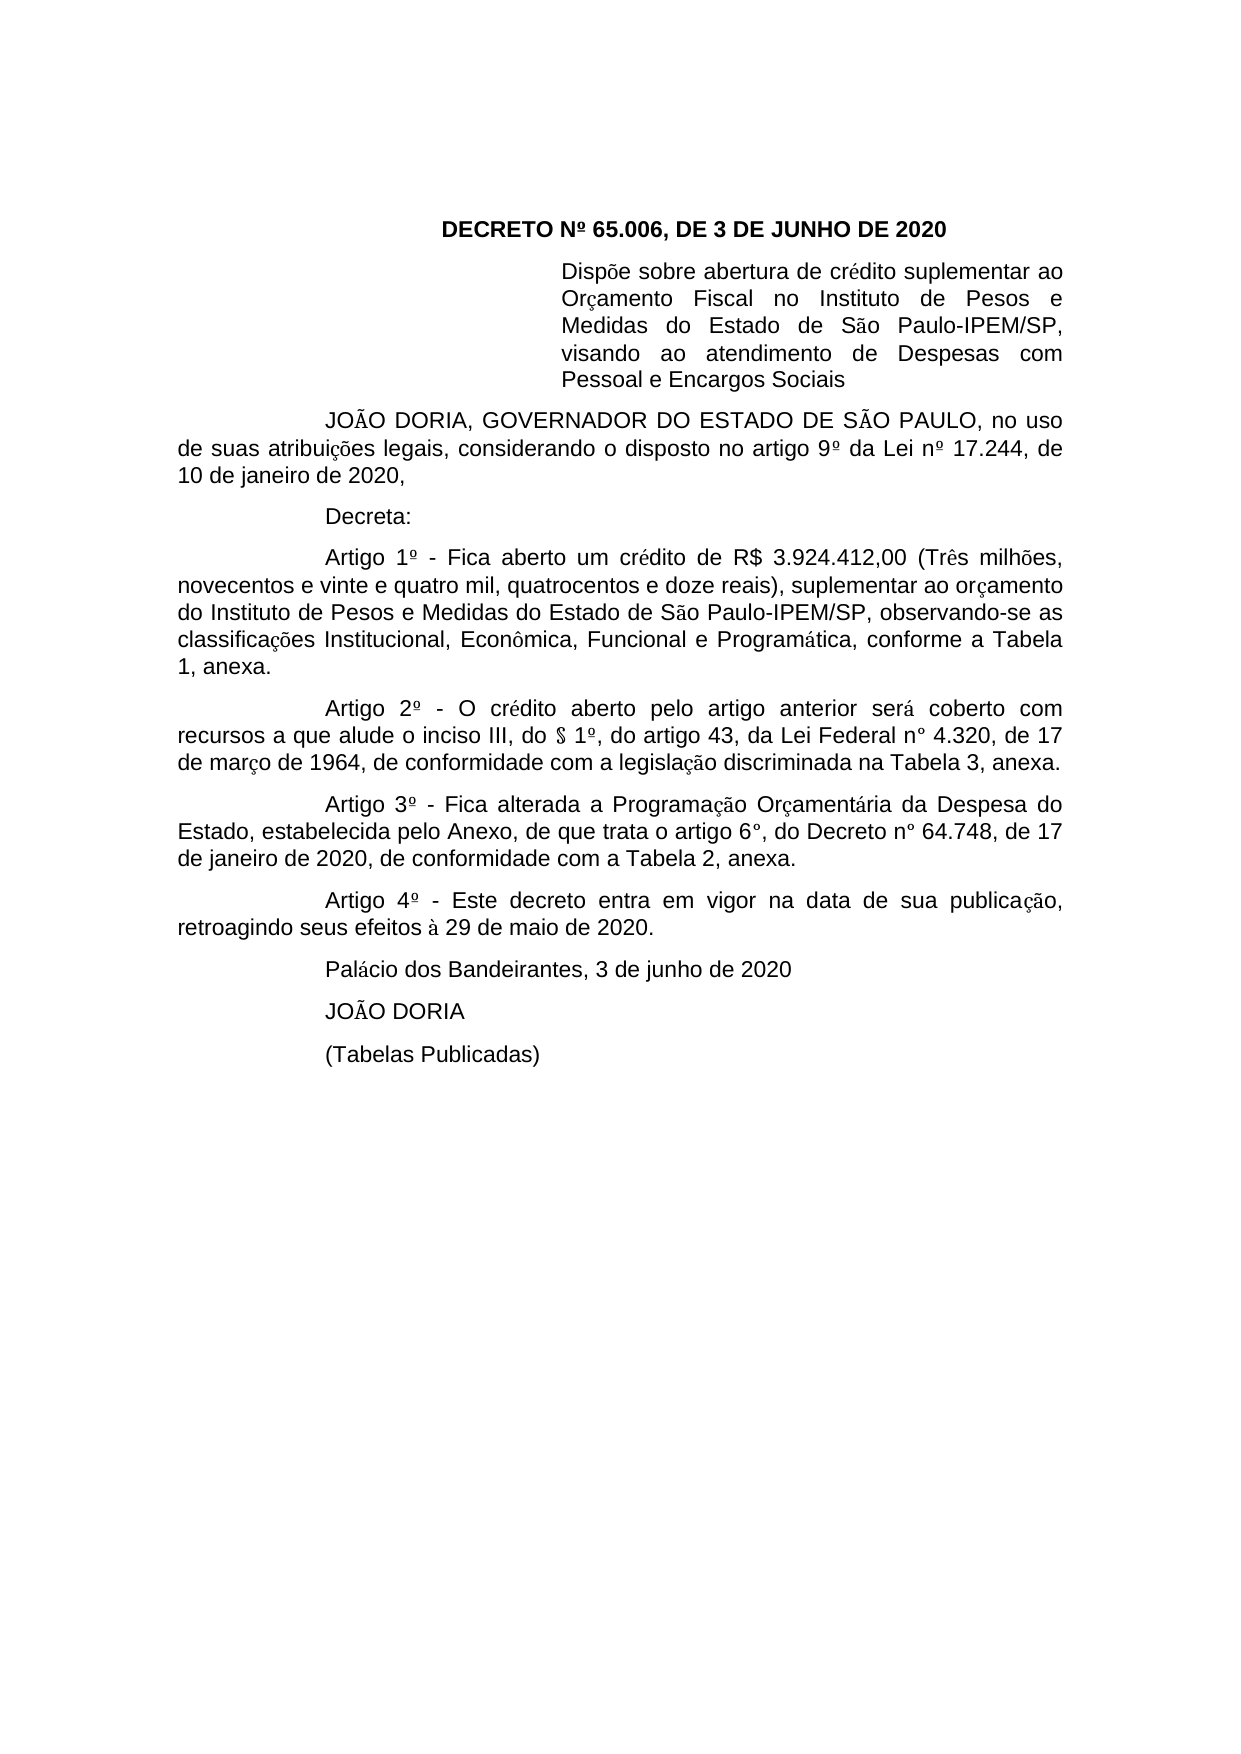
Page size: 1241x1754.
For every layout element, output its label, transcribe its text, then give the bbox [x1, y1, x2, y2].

text Palácio dos Bandeirantes, 3 de junho de 2020 [177, 956, 1063, 983]
text Dispõe sobre abertura de crédito suplementar ao Orçamento Fiscal no Instituto de Pesos e Medidas do Estado de São Paulo-IPEM/SP, visando ao atendimento de Despesas com Pessoal e Encargos Sociais [561, 258, 1063, 392]
text Decreta: [177, 503, 1063, 529]
text JOÃO DORIA, GOVERNADOR DO ESTADO DE SÃO PAULO, no uso de suas atribuições legais, considerando o disposto no artigo 9º da Lei nº 17.244, de 10 de janeiro de 2020, [177, 407, 1063, 488]
text Artigo 4º - Este decreto entra em vigor na data de sua publicação, retroagindo seus efeitos à 29 de maio de 2020. [177, 887, 1063, 941]
text DECRETO Nº 65.006, DE 3 DE JUNHO DE 2020 [177, 216, 1063, 243]
text Artigo 1º - Fica aberto um crédito de R$ 3.924.412,00 (Três milhões, novecentos e vinte e quatro mil, quatrocentos e doze reais), suplementar ao orçamento do Instituto de Pesos e Medidas do Estado de São Paulo-IPEM/SP, observando-se as classificações Institucional, Econômica, Funcional e Programática, conforme a Tabela 1, anexa. [177, 544, 1063, 679]
text Artigo 2º - O crédito aberto pelo artigo anterior será coberto com recursos a que alude o inciso III, do § 1º, do artigo 43, da Lei Federal n° 4.320, de 17 de março de 1964, de conformidade com a legislação discriminada na Tabela 3, anexa. [177, 694, 1063, 776]
text (Tabelas Publicadas) [177, 1041, 1063, 1067]
text JOÃO DORIA [177, 998, 1063, 1026]
text Artigo 3º - Fica alterada a Programação Orçamentária da Despesa do Estado, estabelecida pelo Anexo, de que trata o artigo 6°, do Decreto n° 64.748, de 17 de janeiro de 2020, de conformidade com a Tabela 2, anexa. [177, 791, 1063, 872]
